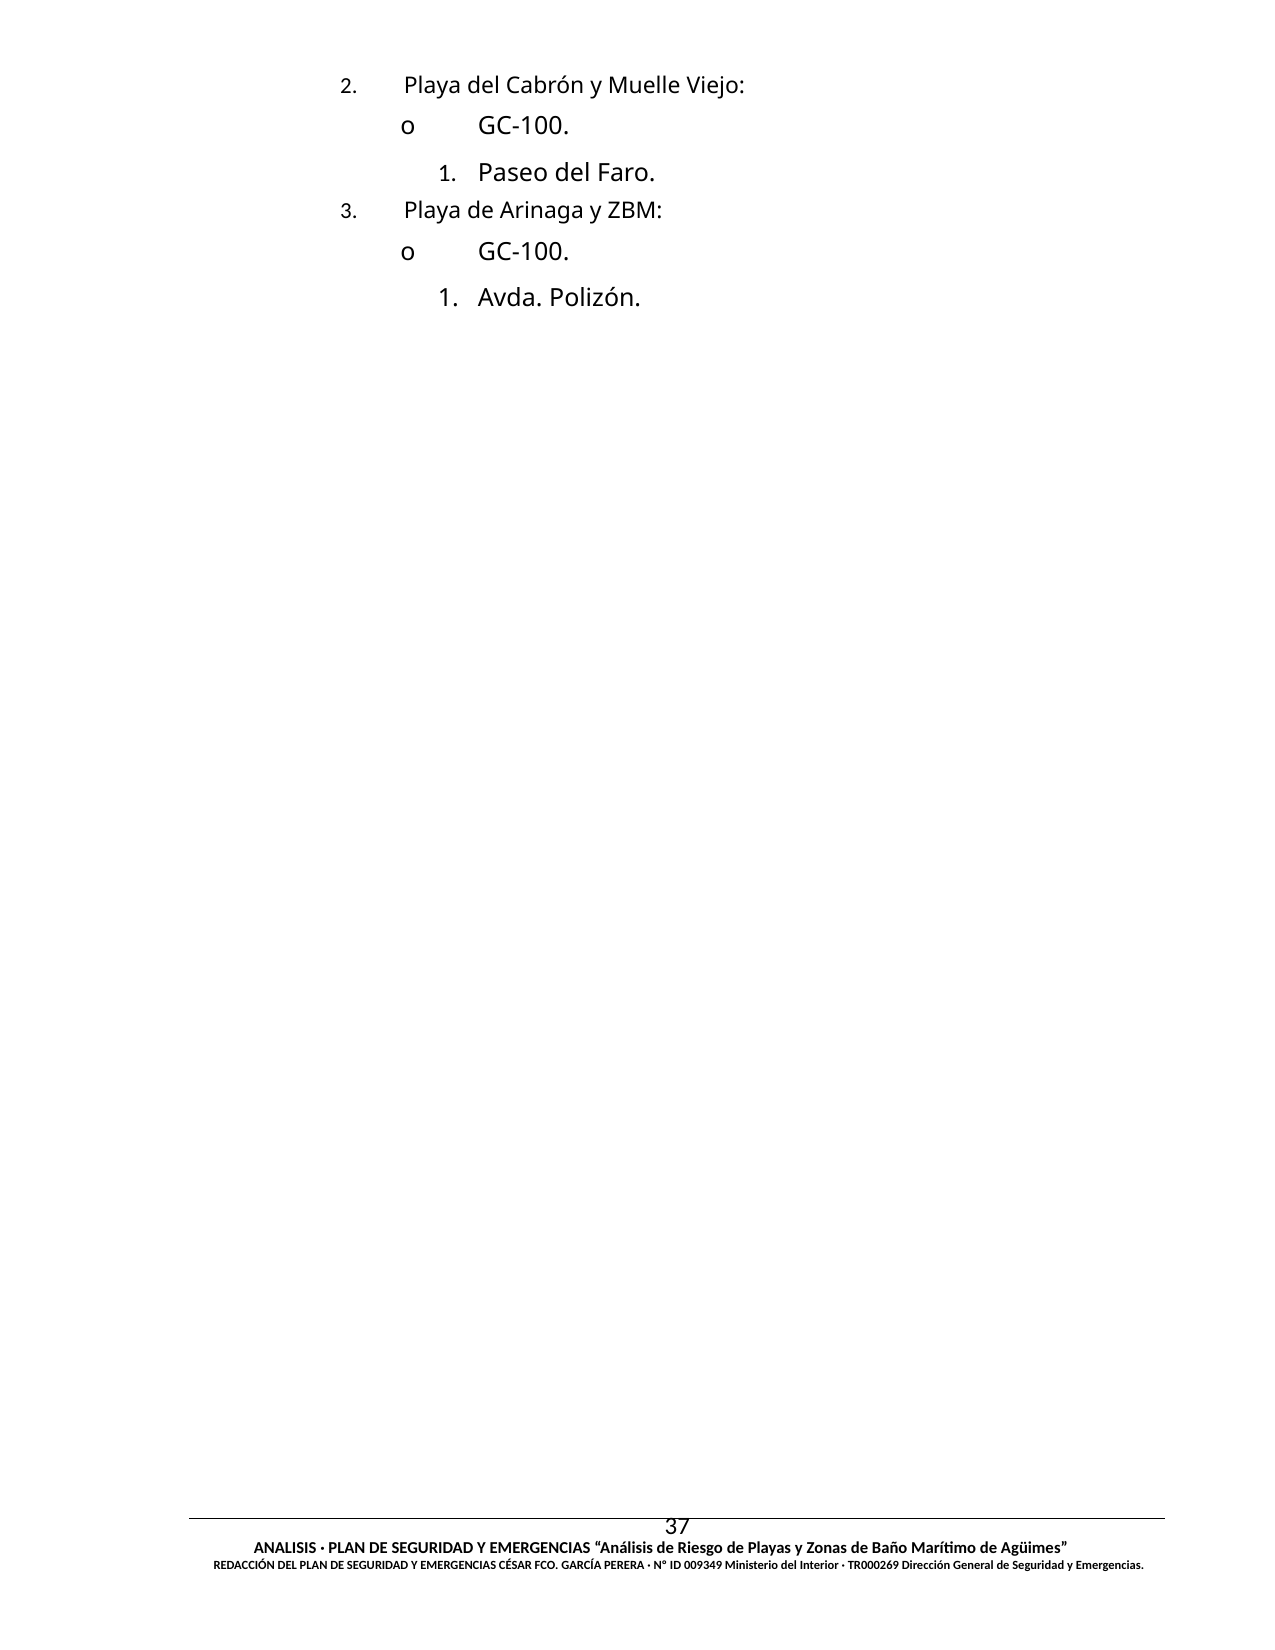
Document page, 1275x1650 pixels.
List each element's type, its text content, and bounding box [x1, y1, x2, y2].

list Avda. Polizón. [364, 280, 1275, 314]
subtitle Playa del Cabrón y Muelle Viejo: [266, 69, 1275, 100]
list Paseo del Faro. [364, 154, 1275, 188]
text o GC-100. [326, 233, 1275, 268]
subtitle Playa de Arinaga y ZBM: [266, 194, 1275, 226]
text o GC-100. [326, 108, 1275, 142]
